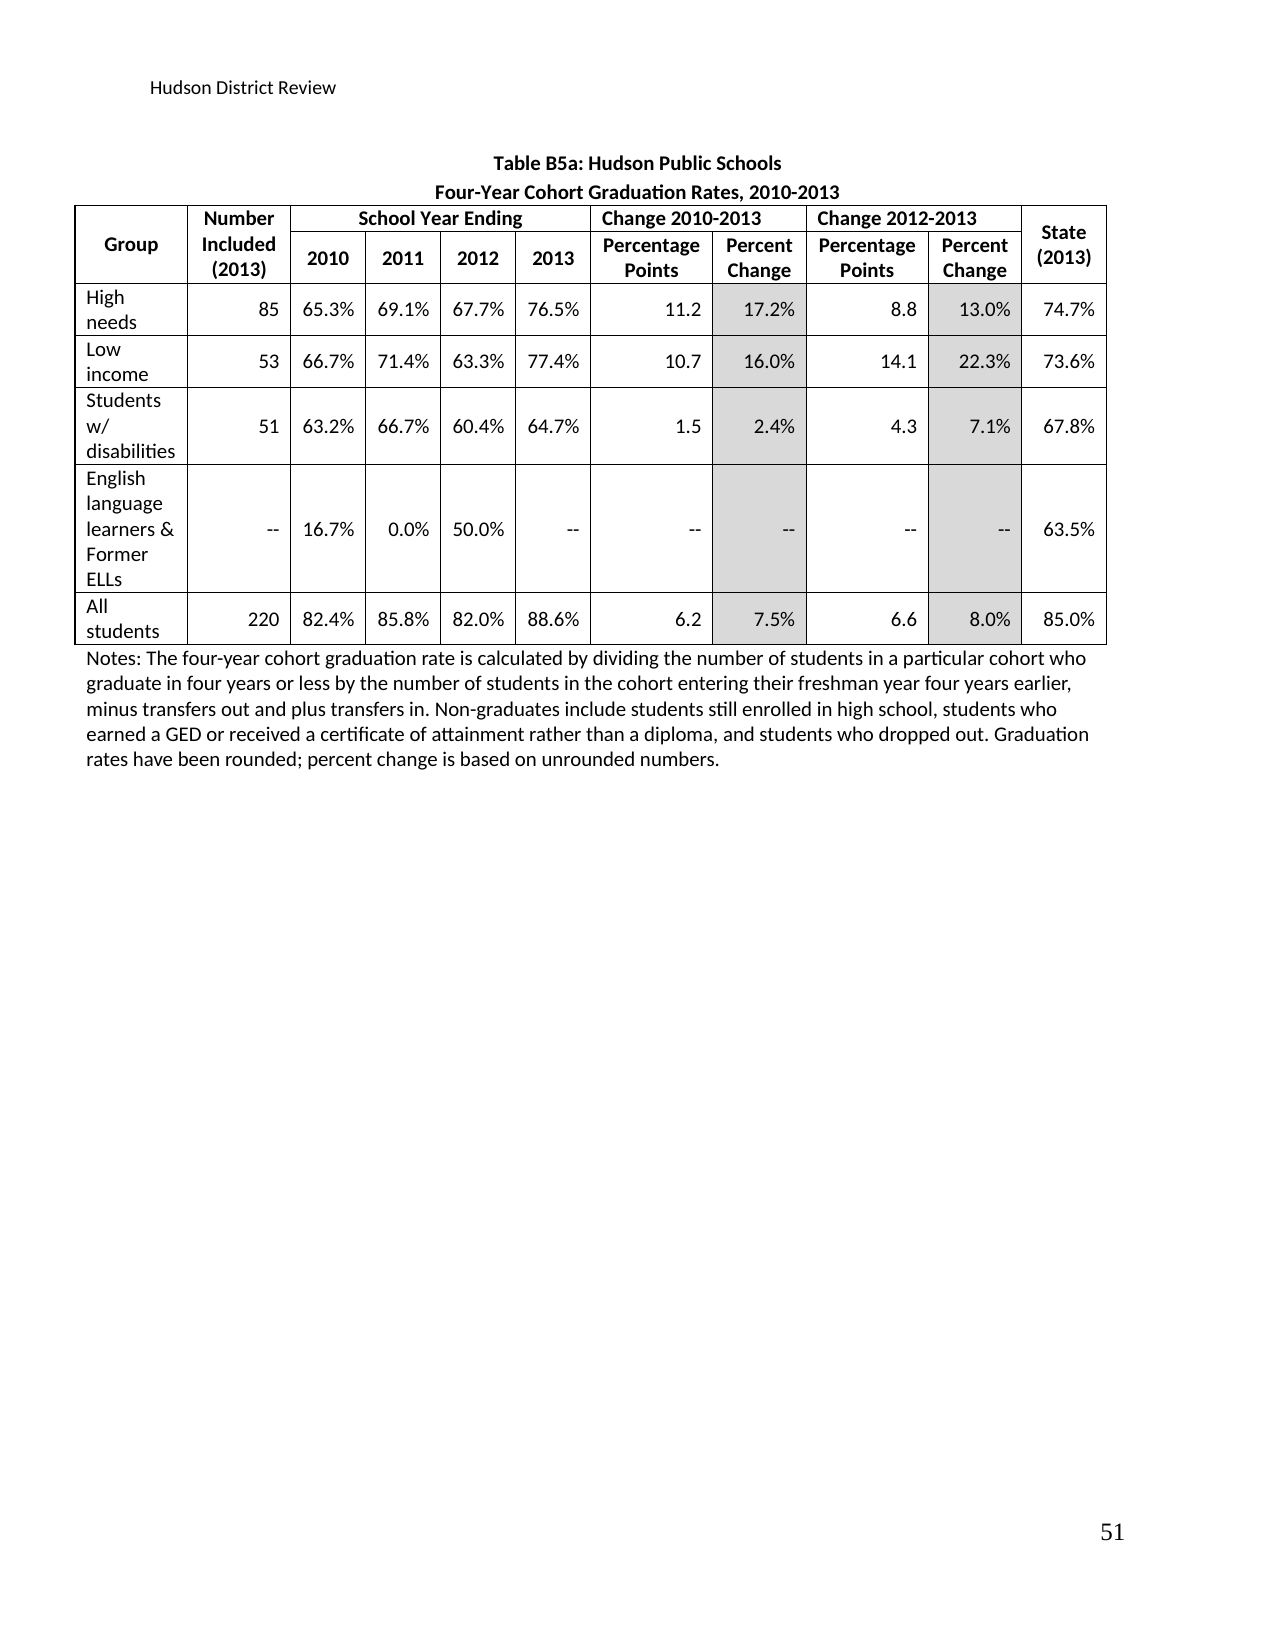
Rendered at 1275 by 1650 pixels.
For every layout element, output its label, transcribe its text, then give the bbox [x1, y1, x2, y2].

table_cell 220 [188, 593, 290, 644]
table_cell -- [591, 465, 712, 592]
table_cell 63.3% [441, 336, 515, 387]
table_cell Percentage Points [807, 232, 928, 283]
table_cell 14.1 [807, 336, 928, 387]
table_cell 85.0% [1022, 593, 1106, 644]
table_cell English language learners & Former ELLs [76, 465, 187, 592]
table_cell 2010 [291, 232, 365, 283]
table_cell 2.4% [713, 388, 806, 464]
table_cell 11.2 [591, 284, 712, 335]
table_cell 6.6 [807, 593, 928, 644]
table_cell 0.0% [366, 465, 440, 592]
table_cell 2013 [516, 232, 590, 283]
table_cell 82.0% [441, 593, 515, 644]
table_cell 73.6% [1022, 336, 1106, 387]
table_cell 65.3% [291, 284, 365, 335]
table_cell 16.0% [713, 336, 806, 387]
table_cell 7.1% [929, 388, 1021, 464]
table_cell 66.7% [366, 388, 440, 464]
table_cell 67.8% [1022, 388, 1106, 464]
table_cell 2011 [366, 232, 440, 283]
table_cell Students w/ disabilities [76, 388, 187, 464]
table_header Change 2010-2013 [591, 206, 806, 231]
table_cell All students [76, 593, 187, 644]
text Four-Year Cohort Graduation Rates, 2010-2013 [150, 179, 1125, 204]
table_cell -- [929, 465, 1021, 592]
table_cell -- [713, 465, 806, 592]
table_cell -- [516, 465, 590, 592]
table_cell 8.8 [807, 284, 928, 335]
table_cell 6.2 [591, 593, 712, 644]
table_cell 16.7% [291, 465, 365, 592]
table_cell 53 [188, 336, 290, 387]
table_header State (2013) [1022, 206, 1106, 283]
table_cell Percent Change [713, 232, 806, 283]
table_cell 60.4% [441, 388, 515, 464]
table_header Group [76, 206, 187, 283]
table_cell 63.2% [291, 388, 365, 464]
table_cell 66.7% [291, 336, 365, 387]
table_cell 51 [188, 388, 290, 464]
table_cell 2012 [441, 232, 515, 283]
table_cell -- [188, 465, 290, 592]
table_header Number Included (2013) [188, 206, 290, 283]
table_header Change 2012-2013 [807, 206, 1021, 231]
table_cell 8.0% [929, 593, 1021, 644]
table_cell Percentage Points [591, 232, 712, 283]
table_cell 22.3% [929, 336, 1021, 387]
table_cell 63.5% [1022, 465, 1106, 592]
table_cell 69.1% [366, 284, 440, 335]
table_cell 50.0% [441, 465, 515, 592]
table_cell 67.7% [441, 284, 515, 335]
text Table B5a: Hudson Public Schools [150, 150, 1125, 175]
table_cell 71.4% [366, 336, 440, 387]
table_cell 10.7 [591, 336, 712, 387]
table_cell High needs [76, 284, 187, 335]
table_cell 7.5% [713, 593, 806, 644]
table_cell Low income [76, 336, 187, 387]
table_cell 64.7% [516, 388, 590, 464]
table_cell 4.3 [807, 388, 928, 464]
table_cell Percent Change [929, 232, 1021, 283]
table_cell 85.8% [366, 593, 440, 644]
table_cell 85 [188, 284, 290, 335]
table_cell 82.4% [291, 593, 365, 644]
table_cell 77.4% [516, 336, 590, 387]
table_cell Notes: The four-year cohort graduation rate is calculated by dividing the number of students in a particular cohort who graduate in four years or less by the number of students in the cohort entering their freshman year four years earlier, minus transfers out and plus transfers in. Non-graduates include students still enrolled in high school, students who earned a GED or received a certificate of attainment rather than a diploma, and students who dropped out. Graduation rates have been rounded; percent change is based on unrounded numbers. [75, 645, 1106, 772]
table_cell 13.0% [929, 284, 1021, 335]
table_cell 74.7% [1022, 284, 1106, 335]
table_cell 76.5% [516, 284, 590, 335]
table_cell 1.5 [591, 388, 712, 464]
table_cell 88.6% [516, 593, 590, 644]
table_header School Year Ending [291, 206, 590, 231]
table_cell -- [807, 465, 928, 592]
table_cell 17.2% [713, 284, 806, 335]
